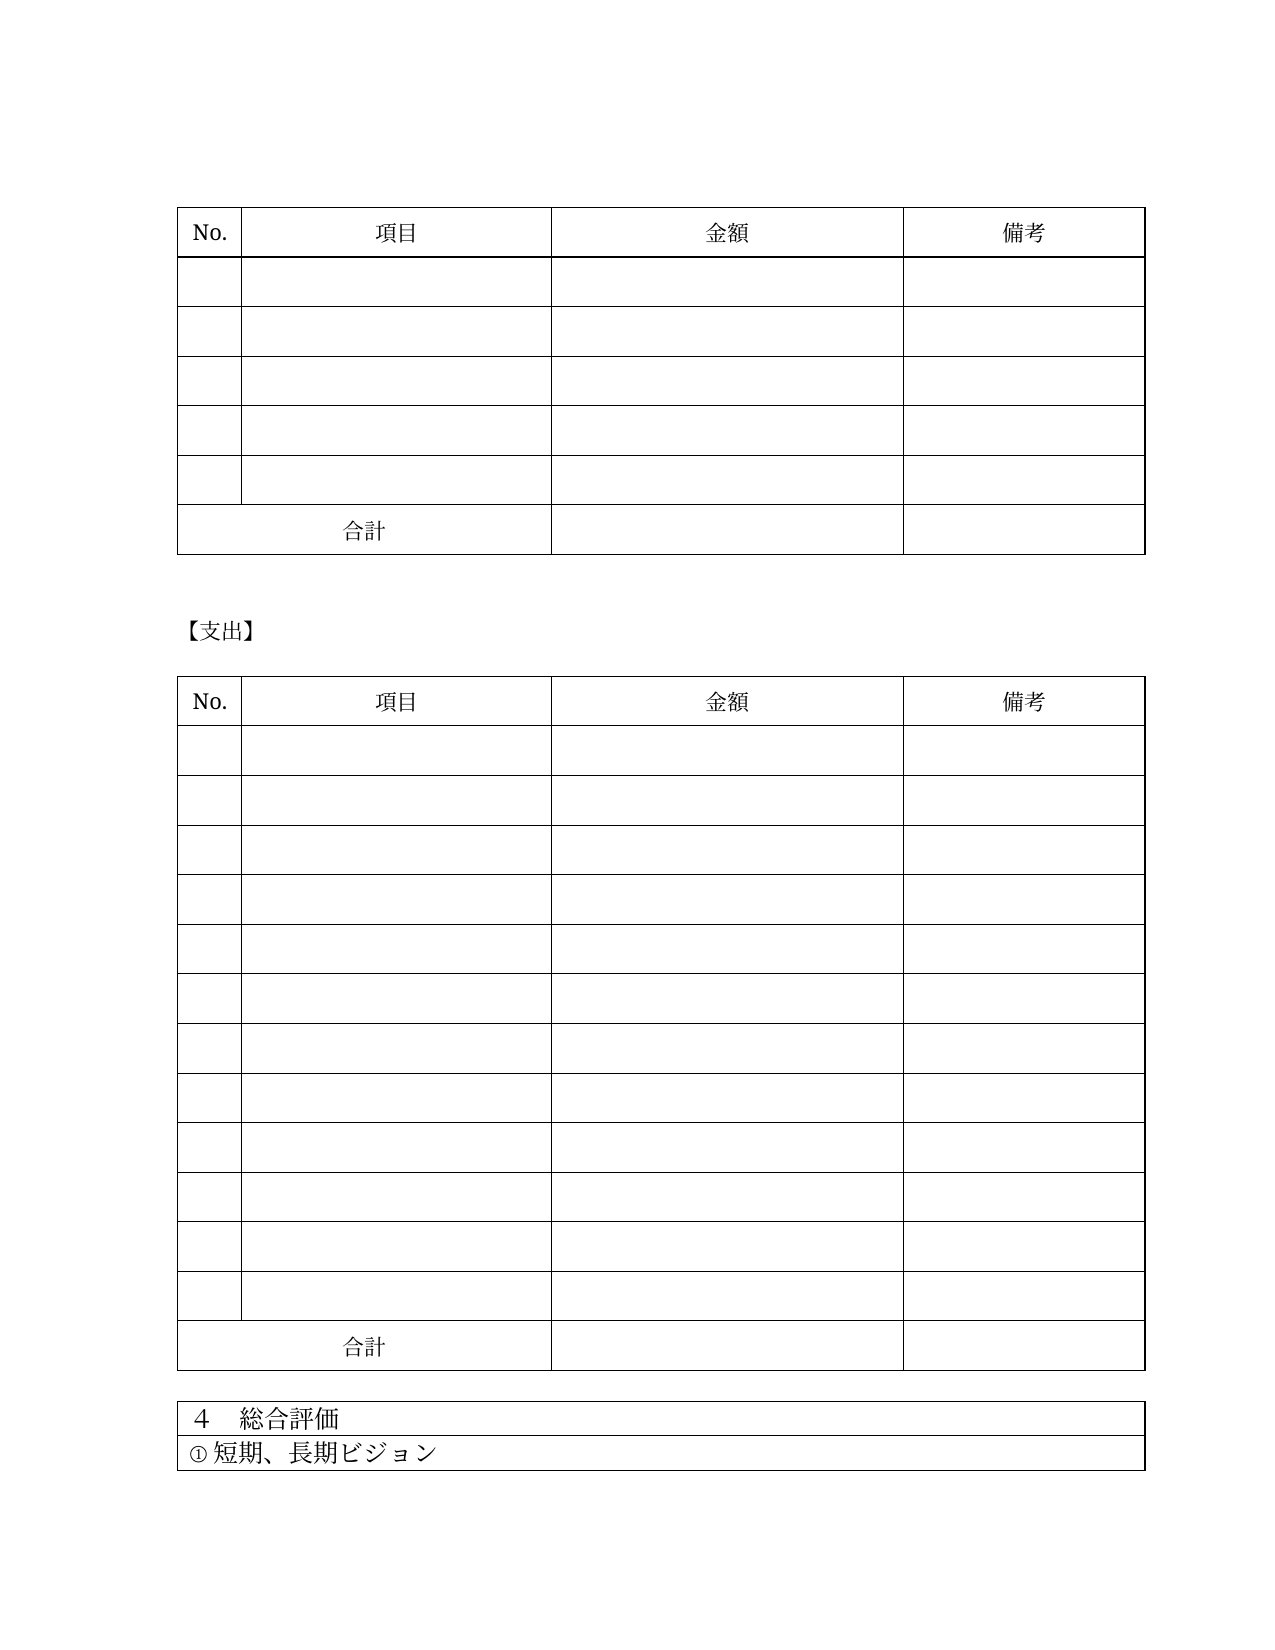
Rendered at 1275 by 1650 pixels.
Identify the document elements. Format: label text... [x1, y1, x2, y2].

table_cell [904, 925, 1144, 973]
table_cell [904, 1074, 1144, 1122]
table_cell [178, 974, 241, 1023]
table_header 項目 [242, 677, 551, 725]
table_cell [178, 1272, 241, 1320]
table_cell [242, 307, 551, 356]
table_cell [904, 456, 1144, 504]
table_cell [904, 1123, 1144, 1172]
table_cell [552, 826, 903, 874]
table_cell [242, 776, 551, 824]
table_cell [242, 974, 551, 1023]
table_header ４ 総合評価 [178, 1402, 1144, 1435]
table_cell [552, 1222, 903, 1271]
table_header 項目 [242, 208, 551, 256]
table_cell [552, 1024, 903, 1072]
table_cell [904, 1024, 1144, 1072]
table_cell [178, 307, 241, 356]
table_cell [242, 406, 551, 455]
table_cell [178, 357, 241, 405]
table_cell 合計 [178, 505, 551, 554]
table_cell [242, 456, 551, 504]
table_cell [552, 1272, 903, 1320]
table_cell [178, 1123, 241, 1172]
table_cell [552, 406, 903, 455]
table_cell [242, 1222, 551, 1271]
table_cell [904, 875, 1144, 924]
table_cell [242, 1074, 551, 1122]
table_cell [552, 1173, 903, 1221]
table_cell [242, 875, 551, 924]
table_cell [552, 1321, 903, 1370]
table_cell [904, 505, 1144, 554]
table_cell [552, 974, 903, 1023]
table_cell [904, 1321, 1144, 1370]
table_cell [552, 456, 903, 504]
table_cell [242, 1024, 551, 1072]
table_cell [552, 307, 903, 356]
table_cell [904, 1222, 1144, 1271]
table_cell [178, 456, 241, 504]
table_cell [242, 258, 551, 306]
table_cell [178, 258, 241, 306]
table_cell [904, 258, 1144, 306]
table_header No. [178, 677, 241, 725]
table_cell [178, 925, 241, 973]
table_cell [904, 1272, 1144, 1320]
table_header No. [178, 208, 241, 256]
table_header 備考 [904, 677, 1144, 725]
table_cell [178, 1074, 241, 1122]
table_cell [904, 826, 1144, 874]
table_cell [242, 726, 551, 775]
table_cell [178, 875, 241, 924]
table_cell [178, 726, 241, 775]
table_cell [242, 1173, 551, 1221]
table_cell [178, 826, 241, 874]
table_cell 合計 [178, 1321, 551, 1370]
table_header 備考 [904, 208, 1144, 256]
table_cell [904, 776, 1144, 824]
table_cell [242, 1123, 551, 1172]
table_cell [904, 406, 1144, 455]
table_cell [552, 505, 903, 554]
table_cell [552, 1074, 903, 1122]
table_cell [904, 974, 1144, 1023]
table_cell [178, 1024, 241, 1072]
table_cell [552, 258, 903, 306]
table_cell [552, 875, 903, 924]
table_cell [904, 357, 1144, 405]
table_cell [178, 1222, 241, 1271]
table_cell [552, 357, 903, 405]
table_cell [178, 776, 241, 824]
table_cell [178, 1436, 1144, 1469]
table_cell [904, 307, 1144, 356]
table_header 金額 [552, 208, 903, 256]
table_cell [242, 1272, 551, 1320]
table_cell [904, 1173, 1144, 1221]
table_cell [552, 1123, 903, 1172]
table_cell [904, 726, 1144, 775]
table_header 金額 [552, 677, 903, 725]
table_cell [552, 726, 903, 775]
table_cell [552, 776, 903, 824]
table_cell [178, 406, 241, 455]
table_cell [242, 357, 551, 405]
text 【支出】 [177, 614, 1098, 646]
table_cell [242, 826, 551, 874]
table_cell [242, 925, 551, 973]
table_cell [552, 925, 903, 973]
table_cell [178, 1173, 241, 1221]
